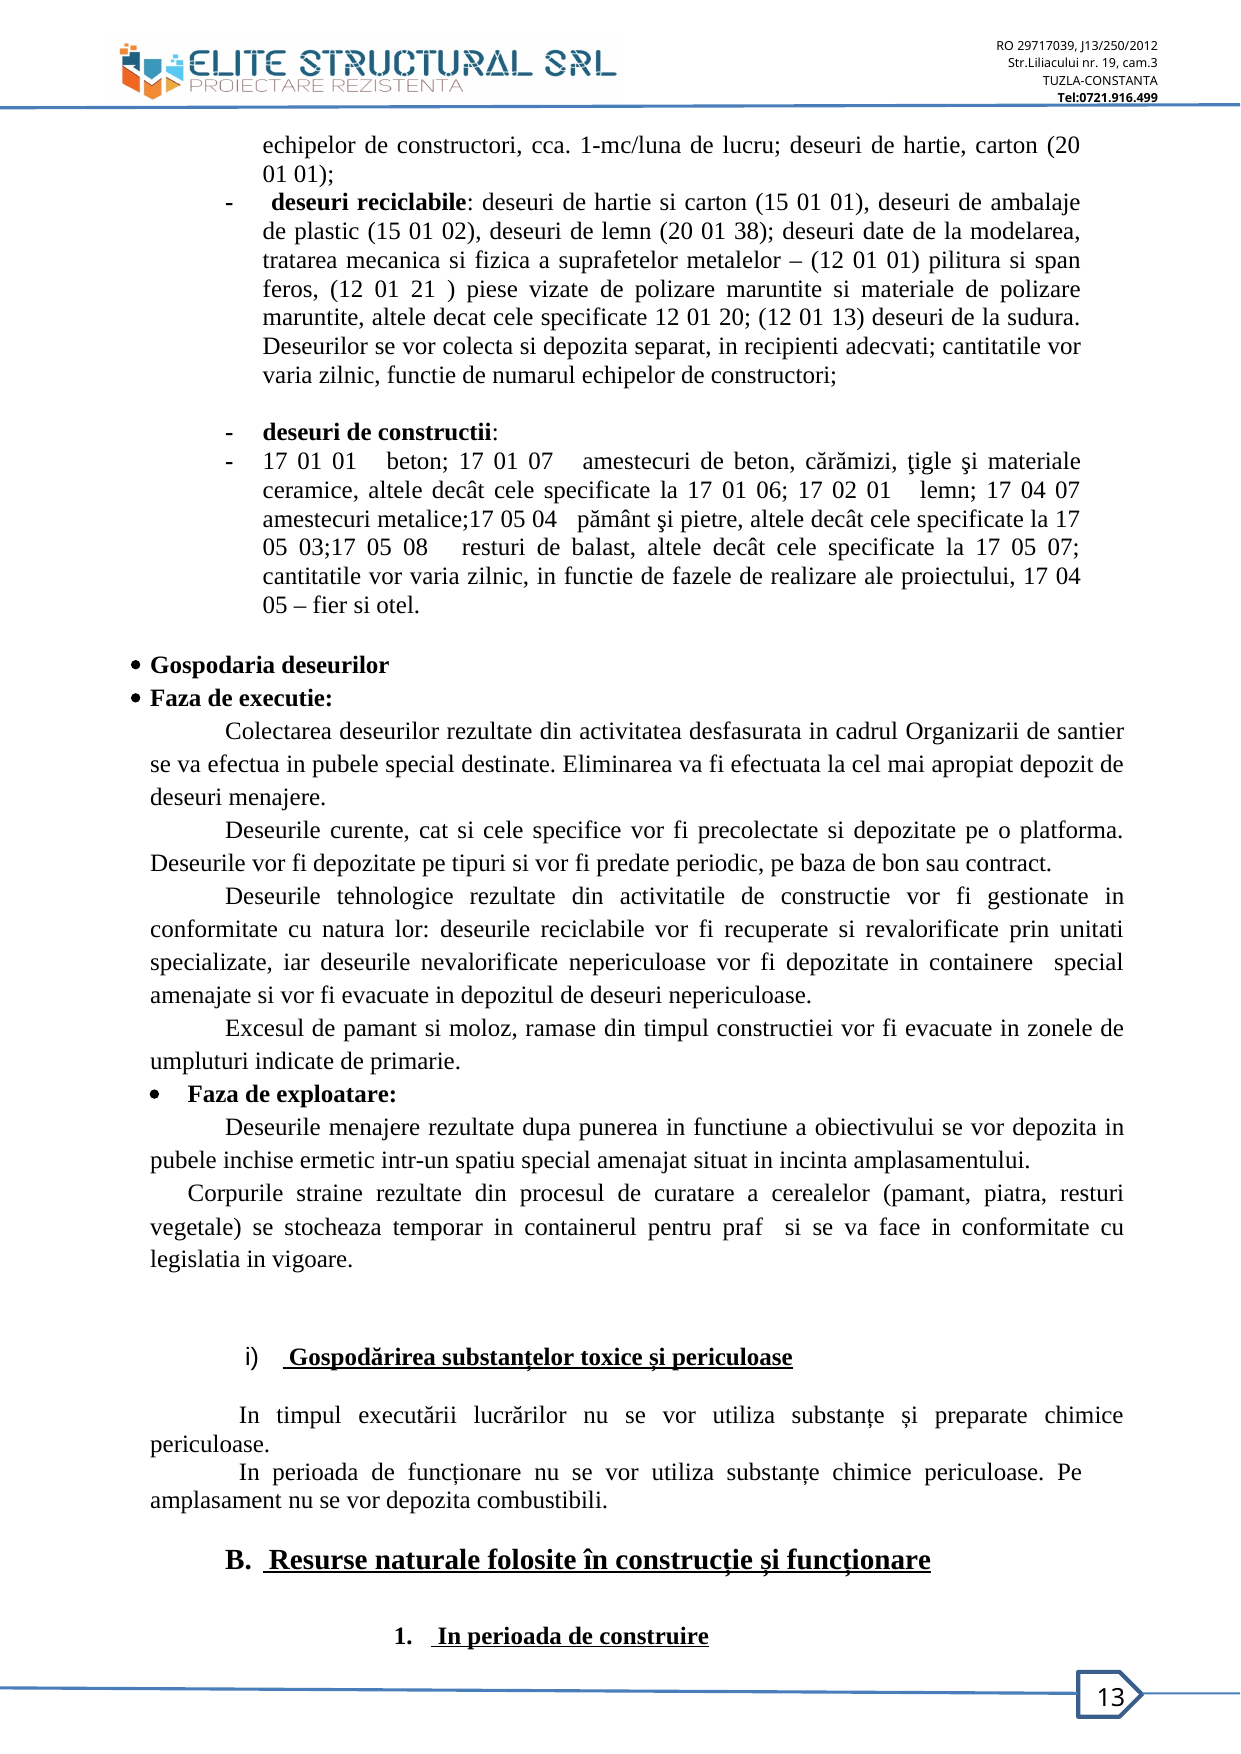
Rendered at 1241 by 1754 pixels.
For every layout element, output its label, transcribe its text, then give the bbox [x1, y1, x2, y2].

text Corpurile straine rezultate din procesul de curatare a cerealelor (pamant, piatra, resturi vegetale) se stocheaza temporar in containerul pentru praf si se va face in conformitate cu legislatia in vigoare. [150, 1178, 1125, 1273]
list deseuri de constructii: [225, 417, 1082, 446]
list Resurse naturale folosite în construcție și funcționare [225, 1542, 1125, 1576]
list 17 01 01 beton; 17 01 07 amestecuri de beton, cărămizi, ţigle şi materiale ceramice, altele decât cele specificate la 17 01 06; 17 02 01 lemn; 17 04 07 amestecuri metalice;17 05 04 pământ şi pietre, altele decât cele specificate la 17 05 03;17 05 08 resturi de balast, altele decât cele specificate la 17 05 07; cantitatile vor varia zilnic, in functie de fazele de realizare ale proiectului, 17 04 05 – fier si otel. [225, 446, 1082, 619]
picture [106, 37, 623, 104]
list deseuri reciclabile: deseuri de hartie si carton (15 01 01), deseuri de ambalaje de plastic (15 01 02), deseuri de lemn (20 01 38); deseuri date de la modelarea, tratarea mecanica si fizica a suprafetelor metalelor – (12 01 01) pilitura si span feros, (12 01 21 ) piese vizate de polizare maruntite si materiale de polizare maruntite, altele decat cele specificate 12 01 20; (12 01 13) deseuri de la sudura. Deseurilor se vor colecta si depozita separat, in recipienti adecvati; cantitatile vor varia zilnic, functie de numarul echipelor de constructori; [225, 187, 1082, 389]
text Deseurile curente, cat si cele specifice vor fi precolectate si depozitate pe o platforma. Deseurile vor fi depozitate pe tipuri si vor fi predate periodic, pe baza de bon sau contract. [150, 815, 1125, 877]
list Gospodărirea substanțelor toxice și periculoase [245, 1342, 1125, 1371]
text In perioada de funcționare nu se vor utiliza substanțe chimice periculoase. Pe amplasament nu se vor depozita combustibili. [150, 1458, 1083, 1514]
text Excesul de pamant si moloz, ramase din timpul constructiei vor fi evacuate in zonele de umpluturi indicate de primarie. [150, 1013, 1125, 1075]
text In timpul executării lucrărilor nu se vor utiliza substanțe și preparate chimice periculoase. [150, 1400, 1125, 1457]
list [225, 130, 1082, 187]
list Faza de executie: [131, 683, 1125, 712]
text Deseurile tehnologice rezultate din activitatile de constructie vor fi gestionate in conformitate cu natura lor: deseurile reciclabile vor fi recuperate si revalorificate prin unitati specializate, iar deseurile nevalorificate nepericuloase vor fi depozitate in containere special amenajate si vor fi evacuate in depozitul de deseuri nepericuloase. [150, 881, 1125, 1009]
list Gospodaria deseurilor [131, 650, 1125, 679]
text Colectarea deseurilor rezultate din activitatea desfasurata in cadrul Organizarii de santier se va efectua in pubele special destinate. Eliminarea va fi efectuata la cel mai apropiat depozit de deseuri menajere. [150, 716, 1125, 811]
list In perioada de construire [394, 1621, 1125, 1650]
text Deseurile menajere rezultate dupa punerea in functiune a obiectivului se vor depozita in pubele inchise ermetic intr-un spatiu special amenajat situat in incinta amplasamentului. [150, 1112, 1125, 1174]
list Faza de exploatare: [150, 1079, 1125, 1108]
